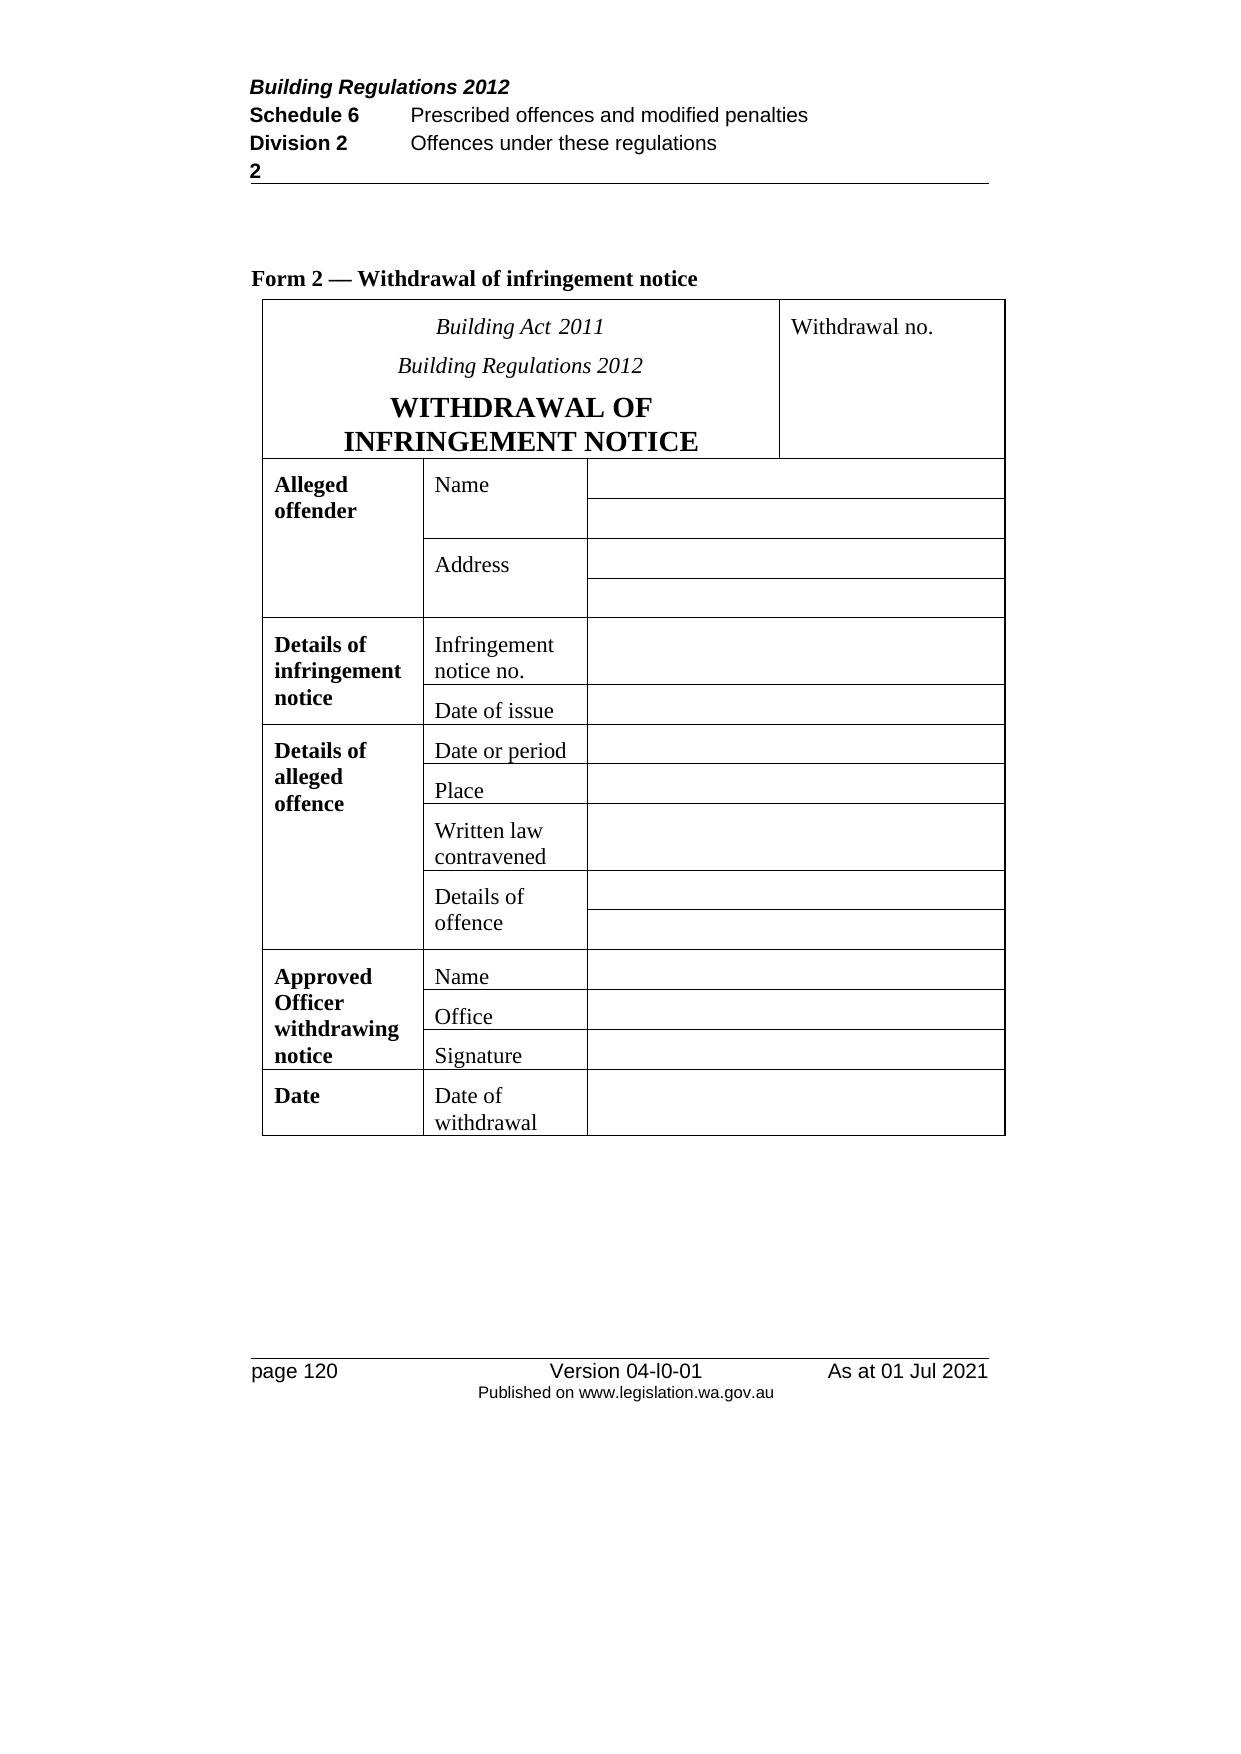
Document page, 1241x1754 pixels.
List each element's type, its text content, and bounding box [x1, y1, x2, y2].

table_cell [588, 579, 1004, 617]
table_cell Date of withdrawal [424, 1070, 587, 1135]
table_cell [588, 764, 1004, 803]
table_cell Signature [424, 1030, 587, 1069]
table_cell Details of infringement notice [263, 618, 423, 723]
table_cell Address [424, 539, 587, 617]
table_cell [588, 499, 1004, 537]
table_cell [588, 950, 1004, 989]
table_cell [588, 871, 1004, 909]
table_cell [588, 618, 1004, 683]
table_cell Alleged offender [263, 459, 423, 617]
table_cell Details of alleged offence [263, 725, 423, 949]
table_cell Written law contravened [424, 804, 587, 869]
table_cell Date of issue [424, 685, 587, 723]
table_cell Name [424, 950, 587, 989]
table_cell [588, 725, 1004, 763]
table_cell [588, 539, 1004, 577]
table_cell Place [424, 764, 587, 803]
table_cell Name [424, 459, 587, 537]
table_cell [588, 685, 1004, 723]
table_header Withdrawal no. [780, 300, 1004, 458]
table_cell [588, 990, 1004, 1029]
subtitle Form 2 — Withdrawal of infringement notice [251, 265, 989, 291]
table_cell [588, 1070, 1004, 1135]
table_cell [588, 459, 1004, 498]
table_cell Approved Officer withdrawing notice [263, 950, 423, 1069]
table_header Building Act 2011 Building Regulations 2012 WITHDRAWAL OF INFRINGEMENT NOTICE [263, 300, 779, 458]
table_cell Details of offence [424, 871, 587, 949]
table_cell [588, 1030, 1004, 1069]
table_cell Date or period [424, 725, 587, 763]
table_cell [588, 804, 1004, 869]
table_cell Infringement notice no. [424, 618, 587, 683]
table_cell [588, 910, 1004, 949]
table_cell Office [424, 990, 587, 1029]
table_cell Date [263, 1070, 423, 1135]
